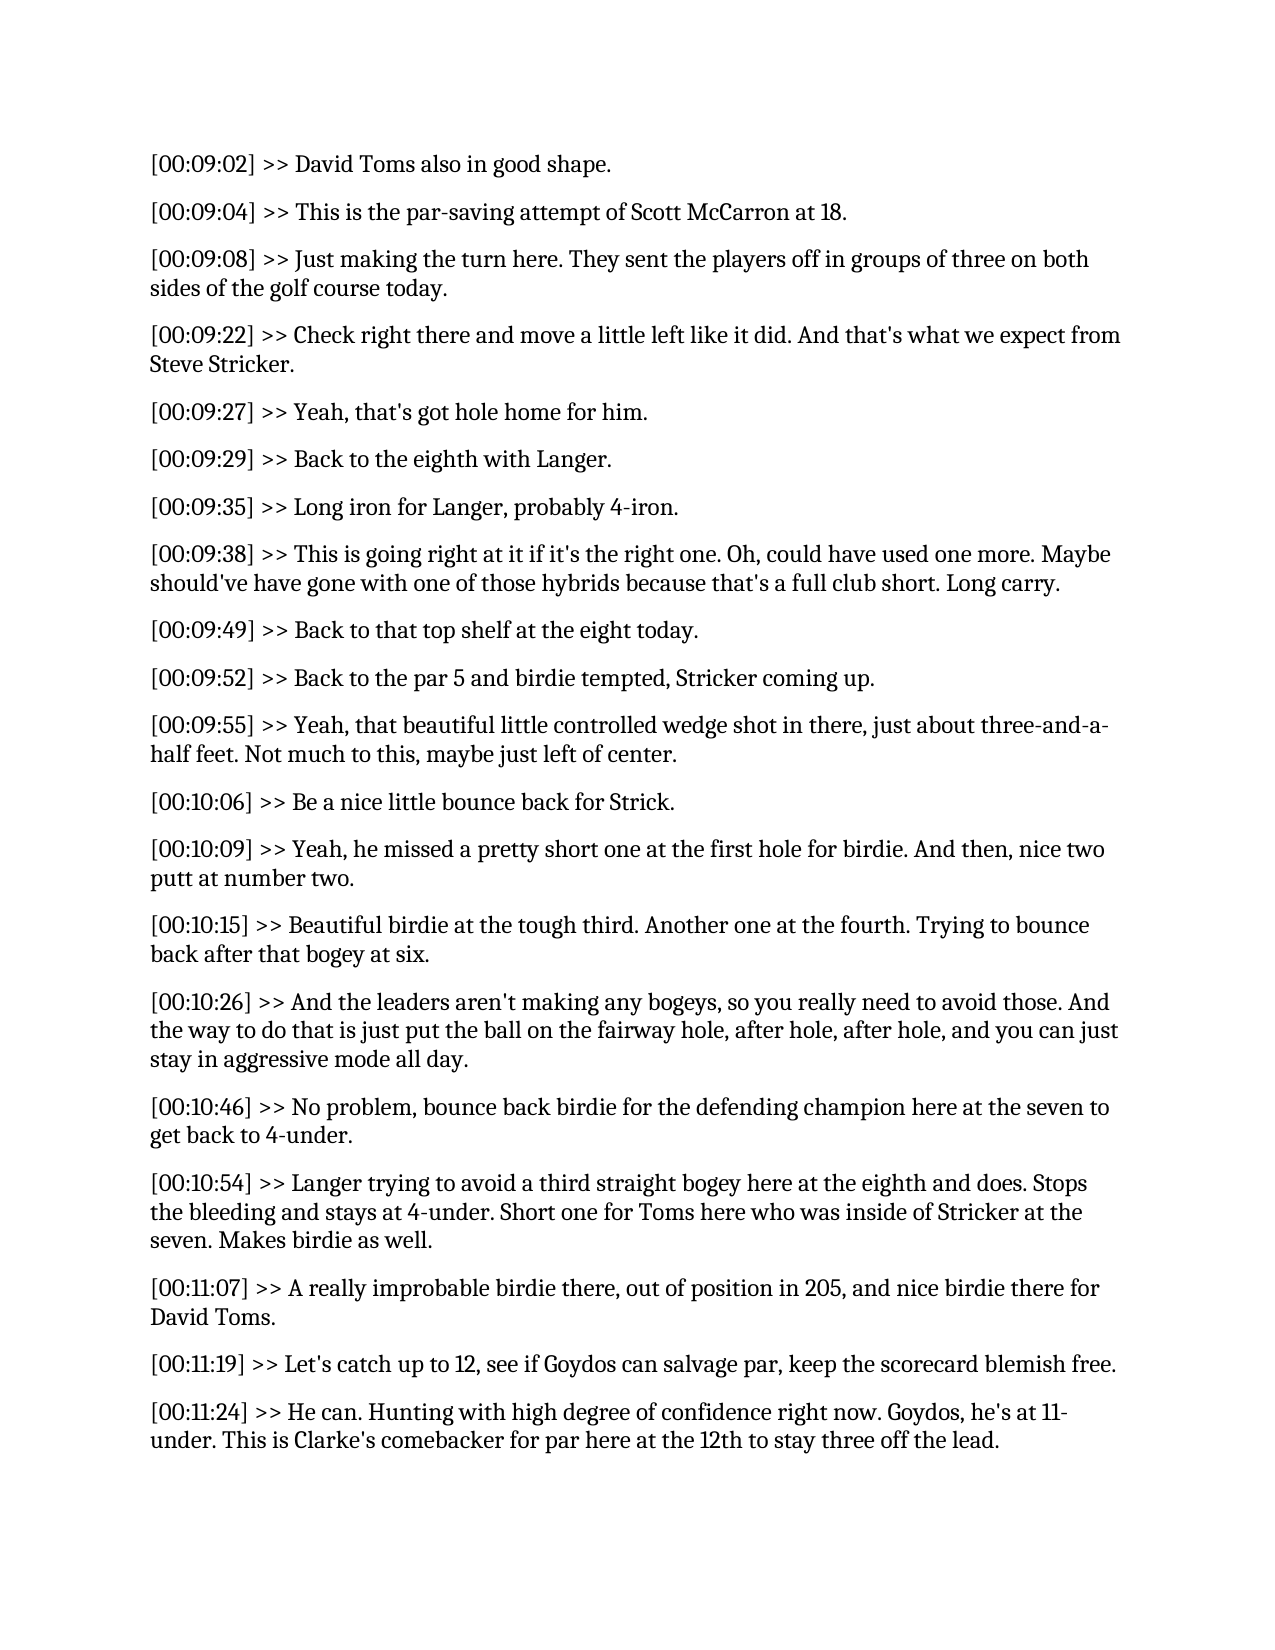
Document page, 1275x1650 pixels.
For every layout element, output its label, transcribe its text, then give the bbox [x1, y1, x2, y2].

text [00:09:29] >> Back to the eighth with Langer. [150, 445, 1125, 474]
text [00:10:09] >> Yeah, he missed a pretty short one at the first hole for birdie. And then, nice two putt at number two. [150, 835, 1125, 892]
text [00:09:38] >> This is going right at it if it's the right one. Oh, could have used one more. Maybe should've have gone with one of those hybrids because that's a full club short. Long carry. [150, 540, 1125, 597]
text [00:09:35] >> Long iron for Langer, probably 4-iron. [150, 492, 1125, 521]
text [00:11:07] >> A really improbable birdie there, out of position in 205, and nice birdie there for David Toms. [150, 1274, 1125, 1331]
text [00:09:04] >> This is the par-saving attempt of Scott McCarron at 18. [150, 197, 1125, 226]
text [00:11:24] >> He can. Hunting with high degree of confidence right now. Goydos, he's at 11-under. This is Clarke's comebacker for par here at the 12th to stay three off the lead. [150, 1397, 1125, 1455]
text [00:09:22] >> Check right there and move a little left like it did. And that's what we expect from Steve Stricker. [150, 321, 1125, 379]
text [00:10:46] >> No problem, bounce back birdie for the defending champion here at the seven to get back to 4-under. [150, 1092, 1125, 1150]
text [00:09:08] >> Just making the turn here. They sent the players off in groups of three on both sides of the golf course today. [150, 245, 1125, 302]
text [00:10:06] >> Be a nice little bounce back for Strick. [150, 787, 1125, 816]
text [00:11:19] >> Let's catch up to 12, see if Goydos can salvage par, keep the scorecard blemish free. [150, 1350, 1125, 1379]
text [00:09:52] >> Back to the par 5 and birdie tempted, Stricker coming up. [150, 664, 1125, 692]
text [00:10:26] >> And the leaders aren't making any bogeys, so you really need to avoid those. And the way to do that is just put the ball on the fairway hole, after hole, after hole, and you can just stay in aggressive mode all day. [150, 987, 1125, 1074]
text [00:09:27] >> Yeah, that's got hole home for him. [150, 397, 1125, 426]
text [00:09:02] >> David Toms also in good shape. [150, 150, 1125, 179]
text [00:10:54] >> Langer trying to avoid a third straight bogey here at the eighth and does. Stops the bleeding and stays at 4-under. Short one for Toms here who was inside of Stricker at the seven. Makes birdie as well. [150, 1169, 1125, 1255]
text [00:09:55] >> Yeah, that beautiful little controlled wedge shot in there, just about three-and-a-half feet. Not much to this, maybe just left of center. [150, 711, 1125, 769]
text [00:09:49] >> Back to that top shelf at the eight today. [150, 616, 1125, 645]
text [00:10:15] >> Beautiful birdie at the tough third. Another one at the fourth. Trying to bounce back after that bogey at six. [150, 911, 1125, 969]
